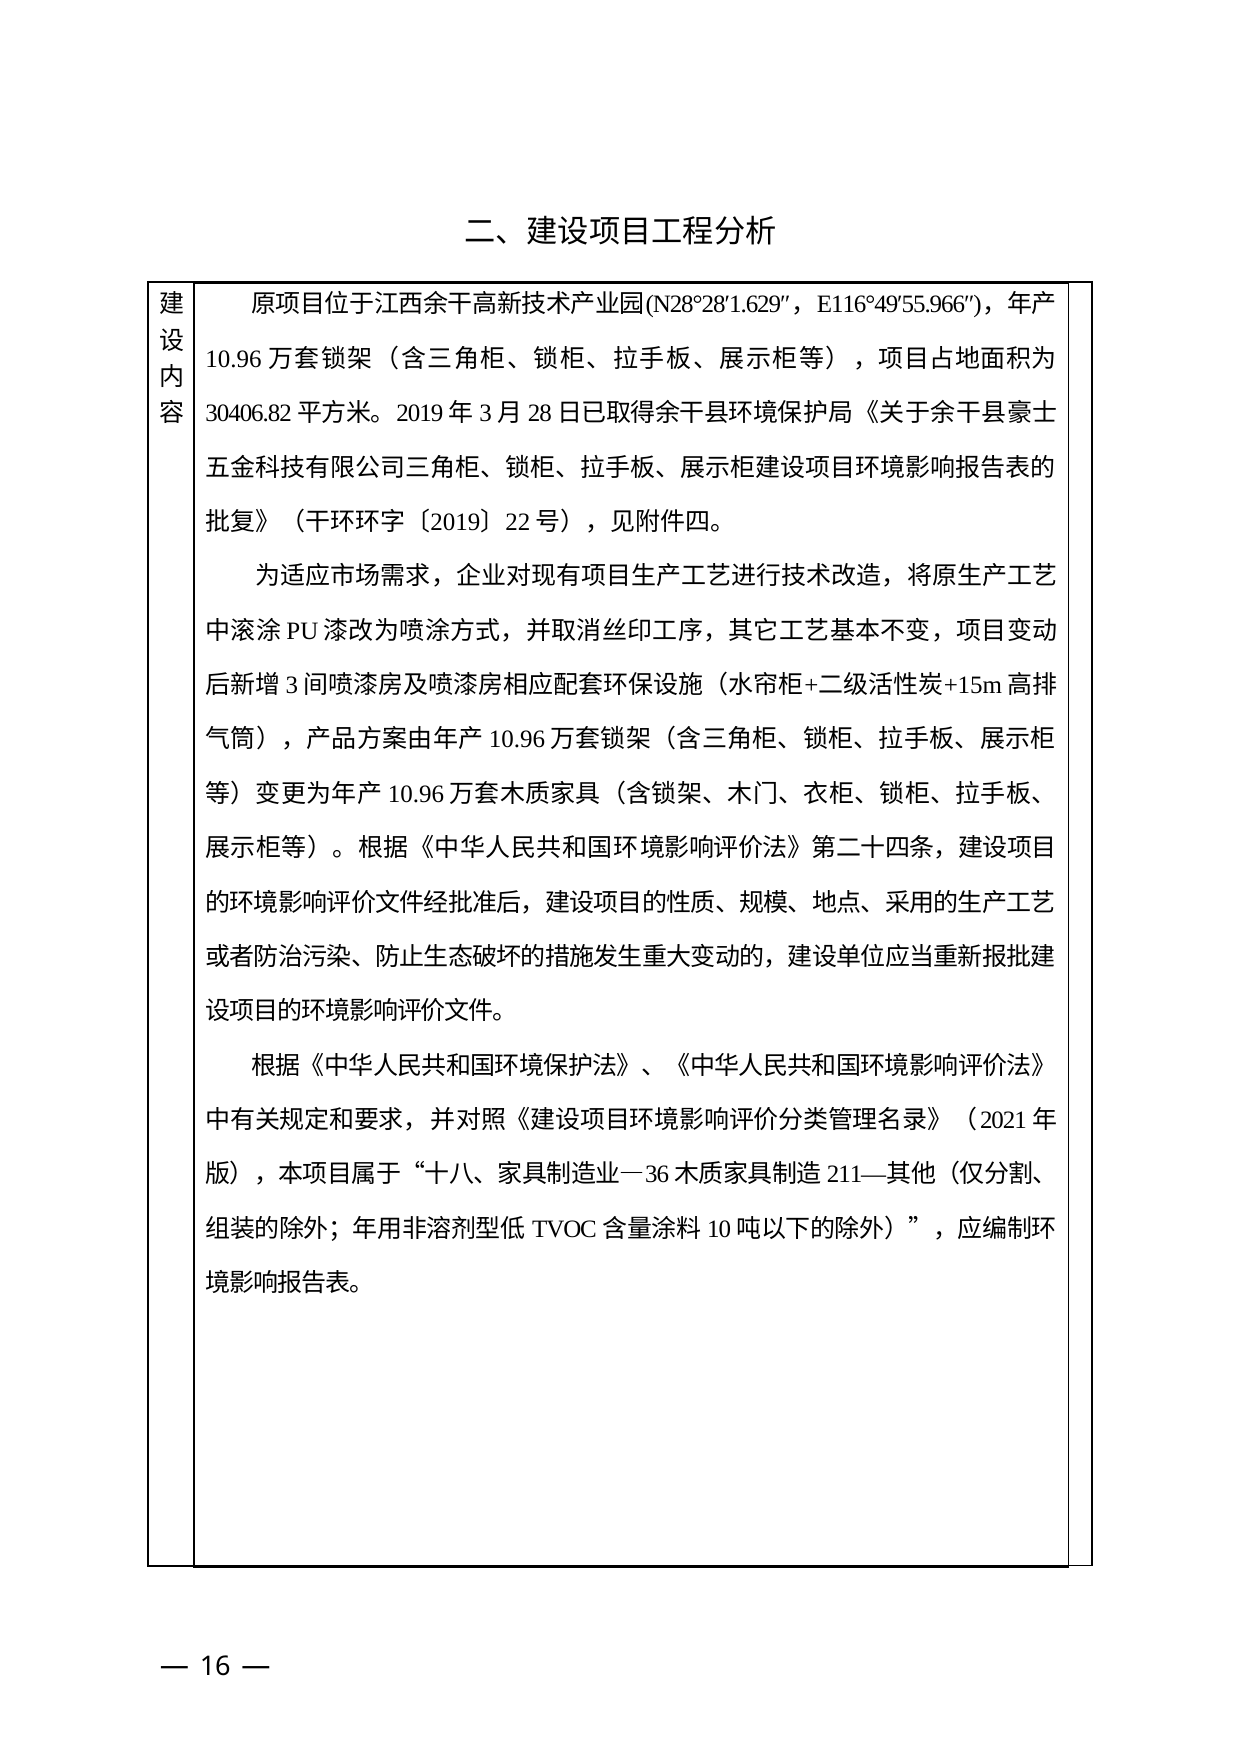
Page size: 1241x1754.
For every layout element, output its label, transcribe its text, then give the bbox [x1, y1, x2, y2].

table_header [195, 284, 1068, 1564]
table_header 建设内容 [149, 283, 193, 1564]
table_header [1069, 283, 1091, 1564]
text 二、建设项目工程分析 [159, 206, 1081, 252]
